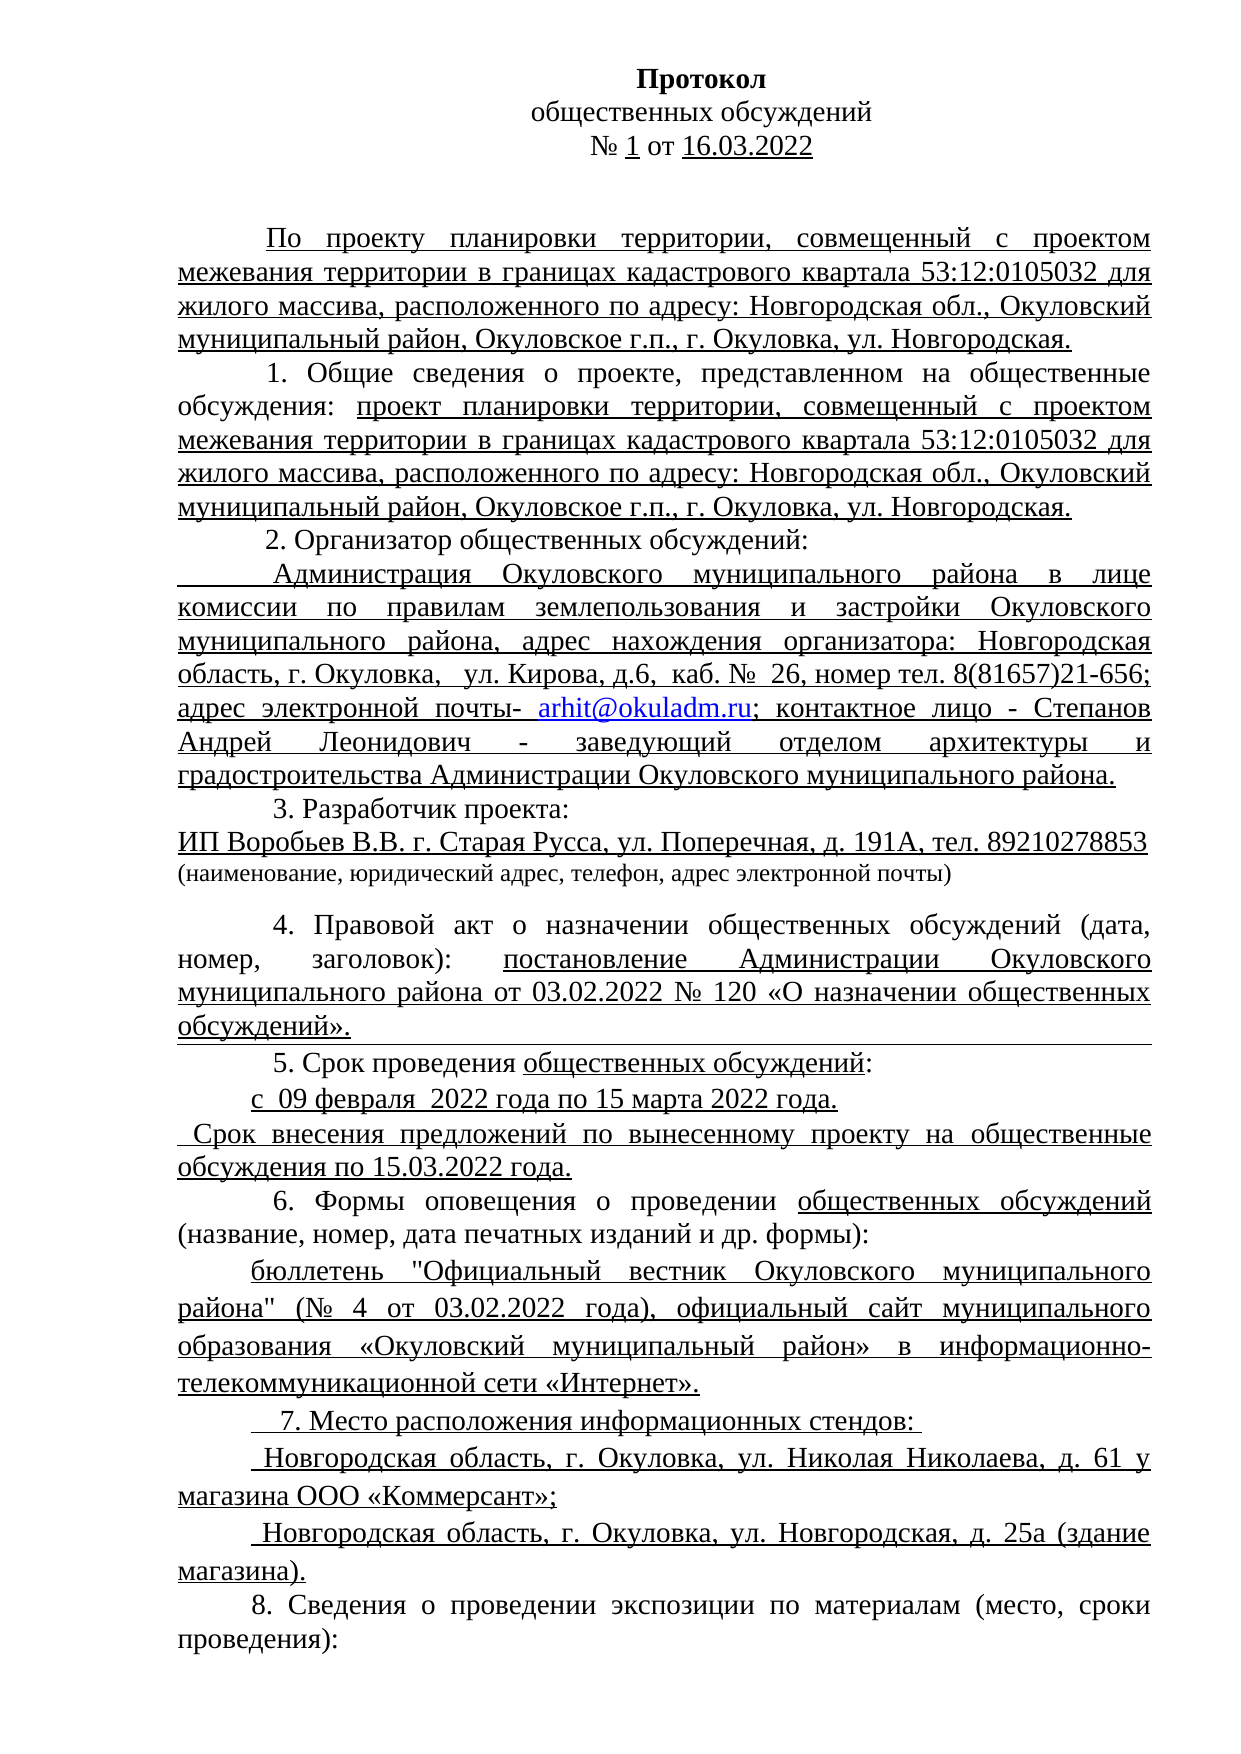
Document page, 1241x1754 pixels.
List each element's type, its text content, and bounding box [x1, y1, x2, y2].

text с 09 февраля 2022 года по 15 марта 2022 года. [177, 1078, 1152, 1116]
text ИП Воробьев В.В. г. Старая Русса, ул. Поперечная, д. 191А, тел. 89210278853 [177, 824, 1152, 858]
text 6. Формы оповещения о проведении общественных обсуждений (название, номер, дата печатных изданий и др. формы): [177, 1183, 1152, 1250]
text Администрация Окуловского муниципального района в лице комиссии по правилам землепользования и застройки Окуловского муниципального района, адрес нахождения организатора: Новгородская область, г. Окуловка, ул. Кирова, д.6, каб. № 26, номер тел. 8(81657)21-656; адрес электронной почты- arhit@okuladm.ru; контактное лицо - Степанов Андрей Леонидович - заведующий отделом архитектуры и градостроительства Администрации Окуловского муниципального района. [177, 587, 1152, 619]
text 1. Общие сведения о проекте, представленном на общественные обсуждения: проект планировки территории, совмещенный с проектом межевания территории в границах кадастрового квартала 53:12:0105032 для жилого массива, расположенного по адресу: Новгородская обл., Окуловский муниципальный район, Окуловское г.п., г. Окуловка, ул. Новгородская. [177, 485, 1152, 522]
text Новгородская область, г. Окуловка, ул. Новгородская, д. 25а (здание магазина). [177, 1512, 1152, 1587]
text Срок внесения предложений по вынесенному проекту на общественные обсуждения по 15.03.2022 года. [177, 1116, 1152, 1145]
text бюллетень "Официальный вестник Окуловского муниципального района" (№ 4 от 03.02.2022 года), официальный сайт муниципального образования «Окуловский муниципальный район» в информационно-телекоммуникационной сети «Интернет». [177, 1250, 1152, 1319]
text 1. Общие сведения о проекте, представленном на общественные обсуждения: проект планировки территории, совмещенный с проектом межевания территории в границах кадастрового квартала 53:12:0105032 для жилого массива, расположенного по адресу: Новгородская обл., Окуловский муниципальный район, Окуловское г.п., г. Окуловка, ул. Новгородская. [177, 452, 1152, 484]
text Срок внесения предложений по вынесенному проекту на общественные обсуждения по 15.03.2022 года. [177, 1146, 1152, 1183]
text Администрация Окуловского муниципального района в лице комиссии по правилам землепользования и застройки Окуловского муниципального района, адрес нахождения организатора: Новгородская область, г. Окуловка, ул. Кирова, д.6, каб. № 26, номер тел. 8(81657)21-656; адрес электронной почты- arhit@okuladm.ru; контактное лицо - Степанов Андрей Леонидович - заведующий отделом архитектуры и градостроительства Администрации Окуловского муниципального района. [177, 620, 1152, 652]
text Администрация Окуловского муниципального района в лице комиссии по правилам землепользования и застройки Окуловского муниципального района, адрес нахождения организатора: Новгородская область, г. Окуловка, ул. Кирова, д.6, каб. № 26, номер тел. 8(81657)21-656; адрес электронной почты- arhit@okuladm.ru; контактное лицо - Степанов Андрей Леонидович - заведующий отделом архитектуры и градостроительства Администрации Окуловского муниципального района. [177, 556, 1152, 585]
text Администрация Окуловского муниципального района в лице комиссии по правилам землепользования и застройки Окуловского муниципального района, адрес нахождения организатора: Новгородская область, г. Окуловка, ул. Кирова, д.6, каб. № 26, номер тел. 8(81657)21-656; адрес электронной почты- arhit@okuladm.ru; контактное лицо - Степанов Андрей Леонидович - заведующий отделом архитектуры и градостроительства Администрации Окуловского муниципального района. [177, 721, 1152, 753]
text (наименование, юридический адрес, телефон, адрес электронной почты) [177, 858, 1152, 887]
text По проекту планировки территории, совмещенный с проектом межевания территории в границах кадастрового квартала 53:12:0105032 для жилого массива, расположенного по адресу: Новгородская обл., Окуловский муниципальный район, Окуловское г.п., г. Окуловка, ул. Новгородская. [177, 284, 1152, 317]
text Новгородская область, г. Окуловка, ул. Николая Николаева, д. 61 у магазина ООО «Коммерсант»; [177, 1437, 1152, 1512]
text 1. Общие сведения о проекте, представленном на общественные обсуждения: проект планировки территории, совмещенный с проектом межевания территории в границах кадастрового квартала 53:12:0105032 для жилого массива, расположенного по адресу: Новгородская обл., Окуловский муниципальный район, Окуловское г.п., г. Окуловка, ул. Новгородская. [177, 355, 1152, 451]
text 4. Правовой акт о назначении общественных обсуждений (дата, номер, заголовок): постановление Администрации Окуловского муниципального района от 03.02.2022 № 120 «О назначении общественных обсуждений». [177, 907, 1152, 1044]
text 3. Разработчик проекта: [177, 791, 1152, 824]
text 8. Сведения о проведении экспозиции по материалам (место, сроки проведения): [177, 1587, 1152, 1654]
text 7. Место расположения информационных стендов: [177, 1400, 1152, 1437]
text Администрация Окуловского муниципального района в лице комиссии по правилам землепользования и застройки Окуловского муниципального района, адрес нахождения организатора: Новгородская область, г. Окуловка, ул. Кирова, д.6, каб. № 26, номер тел. 8(81657)21-656; адрес электронной почты- arhit@okuladm.ru; контактное лицо - Степанов Андрей Леонидович - заведующий отделом архитектуры и градостроительства Администрации Окуловского муниципального района. [177, 754, 1152, 791]
text общественных обсуждений [177, 94, 1152, 128]
text бюллетень "Официальный вестник Окуловского муниципального района" (№ 4 от 03.02.2022 года), официальный сайт муниципального образования «Окуловский муниципальный район» в информационно-телекоммуникационной сети «Интернет». [177, 1320, 1152, 1357]
text По проекту планировки территории, совмещенный с проектом межевания территории в границах кадастрового квартала 53:12:0105032 для жилого массива, расположенного по адресу: Новгородская обл., Окуловский муниципальный район, Окуловское г.п., г. Окуловка, ул. Новгородская. [177, 221, 1152, 283]
text 2. Организатор общественных обсуждений: [177, 522, 1152, 556]
text Протокол [177, 61, 1152, 94]
text По проекту планировки территории, совмещенный с проектом межевания территории в границах кадастрового квартала 53:12:0105032 для жилого массива, расположенного по адресу: Новгородская обл., Окуловский муниципальный район, Окуловское г.п., г. Окуловка, ул. Новгородская. [177, 318, 1152, 355]
text Администрация Окуловского муниципального района в лице комиссии по правилам землепользования и застройки Окуловского муниципального района, адрес нахождения организатора: Новгородская область, г. Окуловка, ул. Кирова, д.6, каб. № 26, номер тел. 8(81657)21-656; адрес электронной почты- arhit@okuladm.ru; контактное лицо - Степанов Андрей Леонидович - заведующий отделом архитектуры и градостроительства Администрации Окуловского муниципального района. [177, 653, 1152, 719]
text № 1 от 16.03.2022 [177, 128, 1152, 161]
text бюллетень "Официальный вестник Окуловского муниципального района" (№ 4 от 03.02.2022 года), официальный сайт муниципального образования «Окуловский муниципальный район» в информационно-телекоммуникационной сети «Интернет». [177, 1358, 1152, 1400]
text 5. Срок проведения общественных обсуждений: [177, 1045, 1152, 1078]
